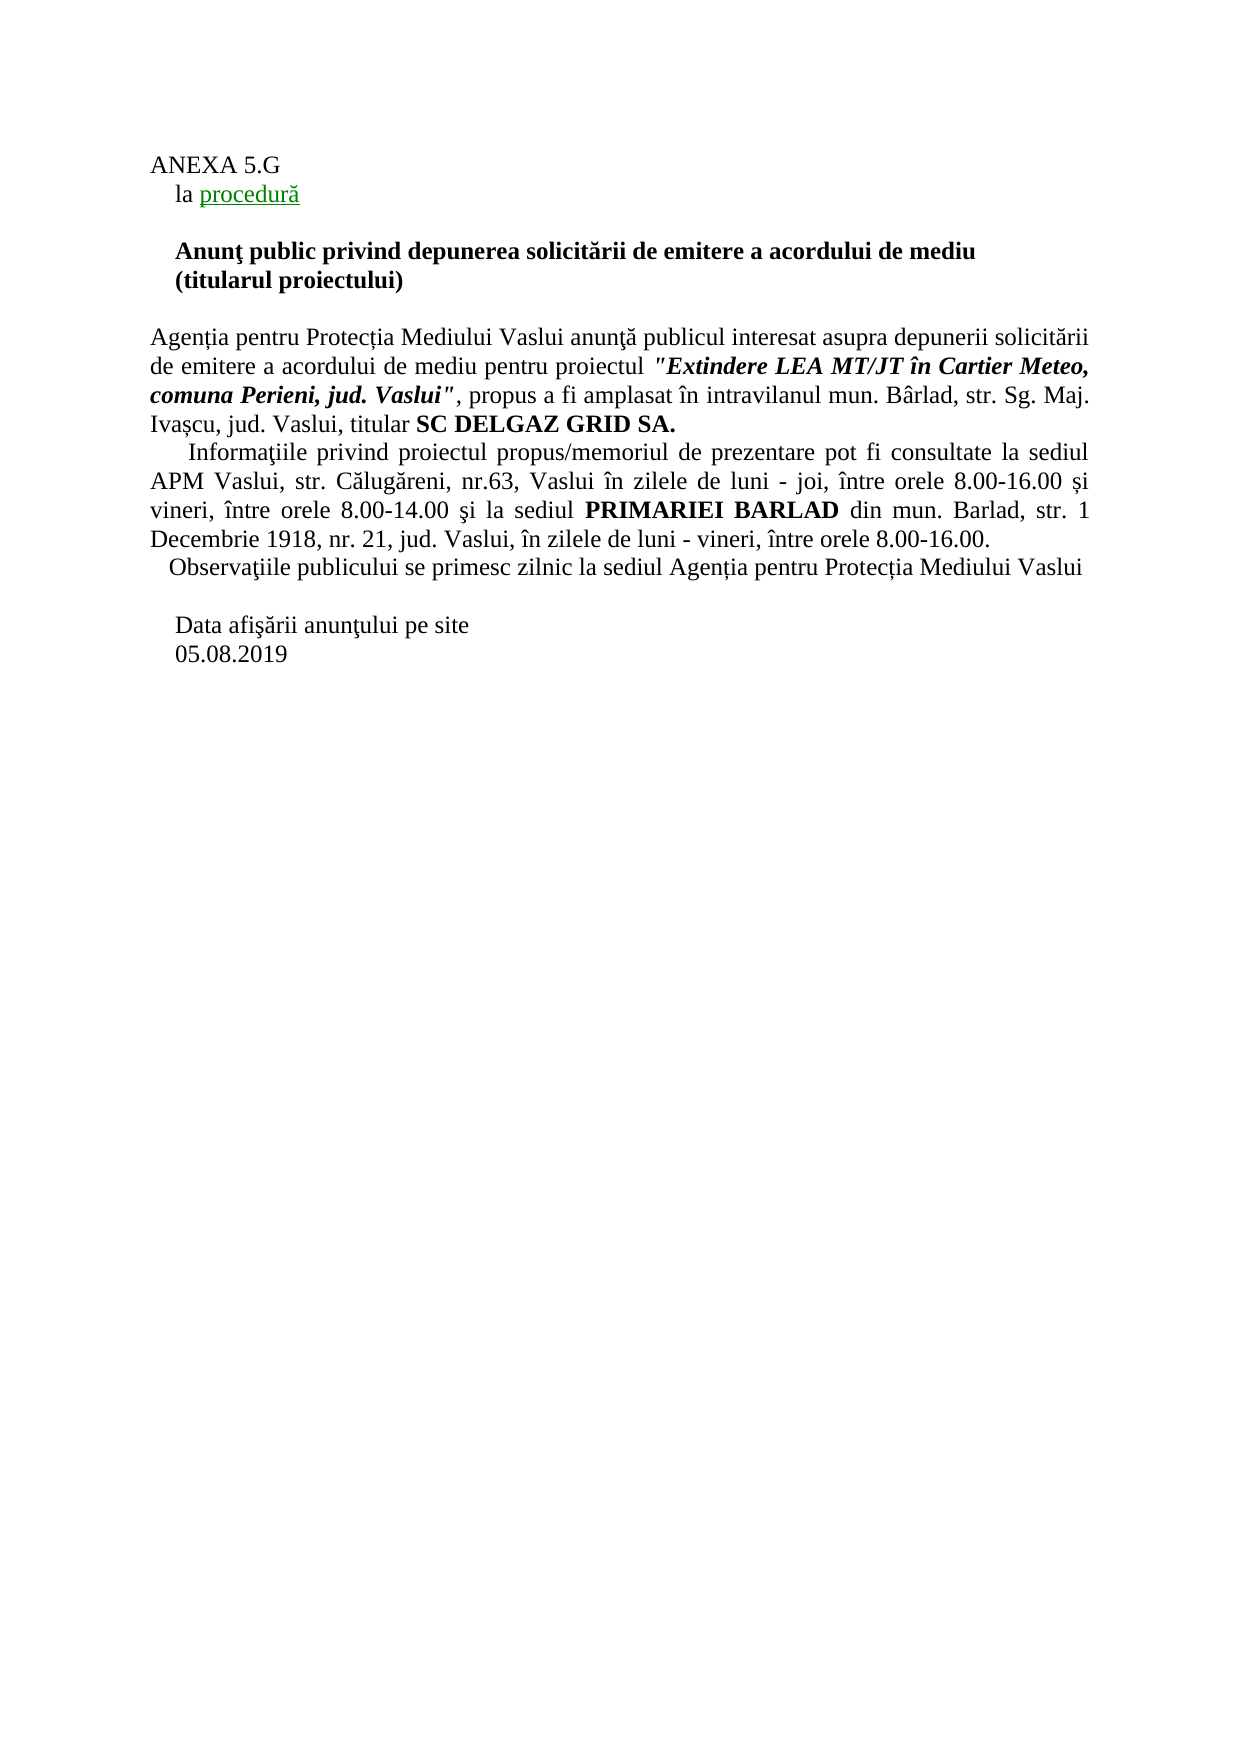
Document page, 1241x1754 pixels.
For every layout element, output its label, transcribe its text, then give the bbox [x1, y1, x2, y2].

text 05.08.2019 [150, 639, 1090, 667]
text Anunţ public privind depunerea solicitării de emitere a acordului de mediu [150, 236, 1090, 265]
text la procedură [150, 179, 1090, 207]
text Informaţiile privind proiectul propus/memoriul de prezentare pot fi consultate la sediul APM Vaslui, str. Călugăreni, nr.63, Vaslui în zilele de luni - joi, între orele 8.00-16.00 și vineri, între orele 8.00-14.00 şi la sediul PRIMARIEI BARLAD din mun. Barlad, str. 1 Decembrie 1918, nr. 21, jud. Vaslui, în zilele de luni - vineri, între orele 8.00-16.00. [150, 437, 1090, 552]
text Data afişării anunţului pe site [150, 610, 1090, 639]
text ANEXA 5.G [150, 150, 1090, 179]
text (titularul proiectului) [150, 265, 1090, 294]
text Observaţiile publicului se primesc zilnic la sediul Agenția pentru Protecția Mediului Vaslui [150, 552, 1090, 581]
text Agenția pentru Protecția Mediului Vaslui anunţă publicul interesat asupra depunerii solicitării de emitere a acordului de mediu pentru proiectul "Extindere LEA MT/JT în Cartier Meteo, comuna Perieni, jud. Vaslui", propus a fi amplasat în intravilanul mun. Bârlad, str. Sg. Maj. Ivașcu, jud. Vaslui, titular SC DELGAZ GRID SA. [150, 322, 1090, 437]
